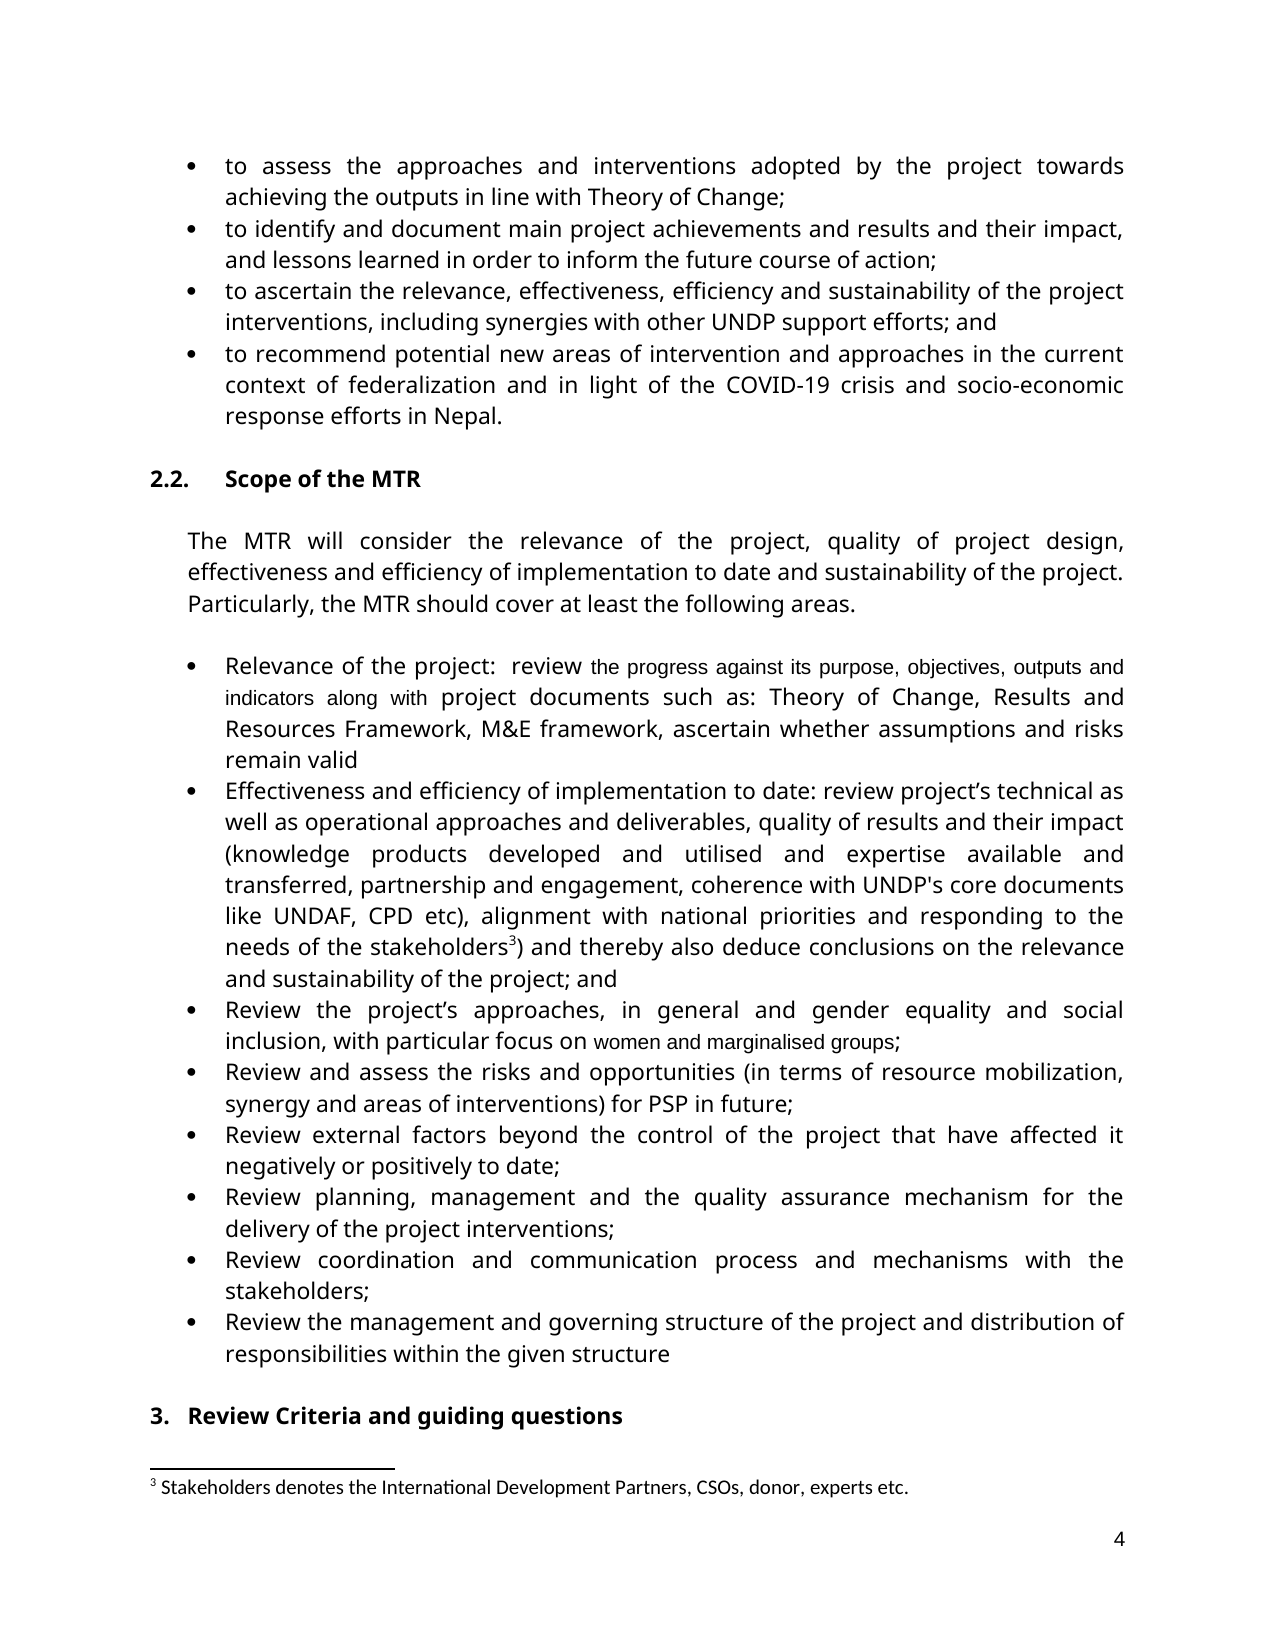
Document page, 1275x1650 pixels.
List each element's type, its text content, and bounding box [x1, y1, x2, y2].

list Review the management and governing structure of the project and distribution of responsibilities within the given structure [187, 1306, 1125, 1369]
list Review Criteria and guiding questions [150, 1400, 1125, 1431]
list Review coordination and communication process and mechanisms with the stakeholders; [187, 1244, 1125, 1306]
list Effectiveness and efficiency of implementation to date: review project’s technical as well as operational approaches and deliverables, quality of results and their impact (knowledge products developed and utilised and expertise available and transferred, partnership and engagement, coherence with UNDP's core documents like UNDAF, CPD etc), alignment with national priorities and responding to the needs of the stakeholders) and thereby also deduce conclusions on the relevance and sustainability of the project; and [187, 775, 1125, 994]
list Scope of the MTR [150, 462, 1125, 494]
list Review planning, management and the quality assurance mechanism for the delivery of the project interventions; [187, 1181, 1125, 1244]
list to recommend potential new areas of intervention and approaches in the current context of federalization and in light of the COVID-19 crisis and socio-economic response efforts in Nepal. [187, 337, 1125, 431]
list Review and assess the risks and opportunities (in terms of resource mobilization, synergy and areas of interventions) for PSP in future; [187, 1056, 1125, 1119]
text The MTR will consider the relevance of the project, quality of project design, effectiveness and efficiency of implementation to date and sustainability of the project. Particularly, the MTR should cover at least the following areas. [187, 525, 1125, 619]
list Review external factors beyond the control of the project that have affected it negatively or positively to date; [187, 1119, 1125, 1181]
list Relevance of the project: review the progress against its purpose, objectives, outputs and indicators along with project documents such as: Theory of Change, Results and Resources Framework, M&E framework, ascertain whether assumptions and risks remain valid [187, 650, 1125, 775]
list to identify and document main project achievements and results and their impact, and lessons learned in order to inform the future course of action; [187, 212, 1125, 275]
list Review the project’s approaches, in general and gender equality and social inclusion, with particular focus on women and marginalised groups; [187, 994, 1125, 1056]
list to assess the approaches and interventions adopted by the project towards achieving the outputs in line with Theory of Change; [187, 150, 1125, 212]
list to ascertain the relevance, effectiveness, efficiency and sustainability of the project interventions, including synergies with other UNDP support efforts; and [187, 275, 1125, 337]
